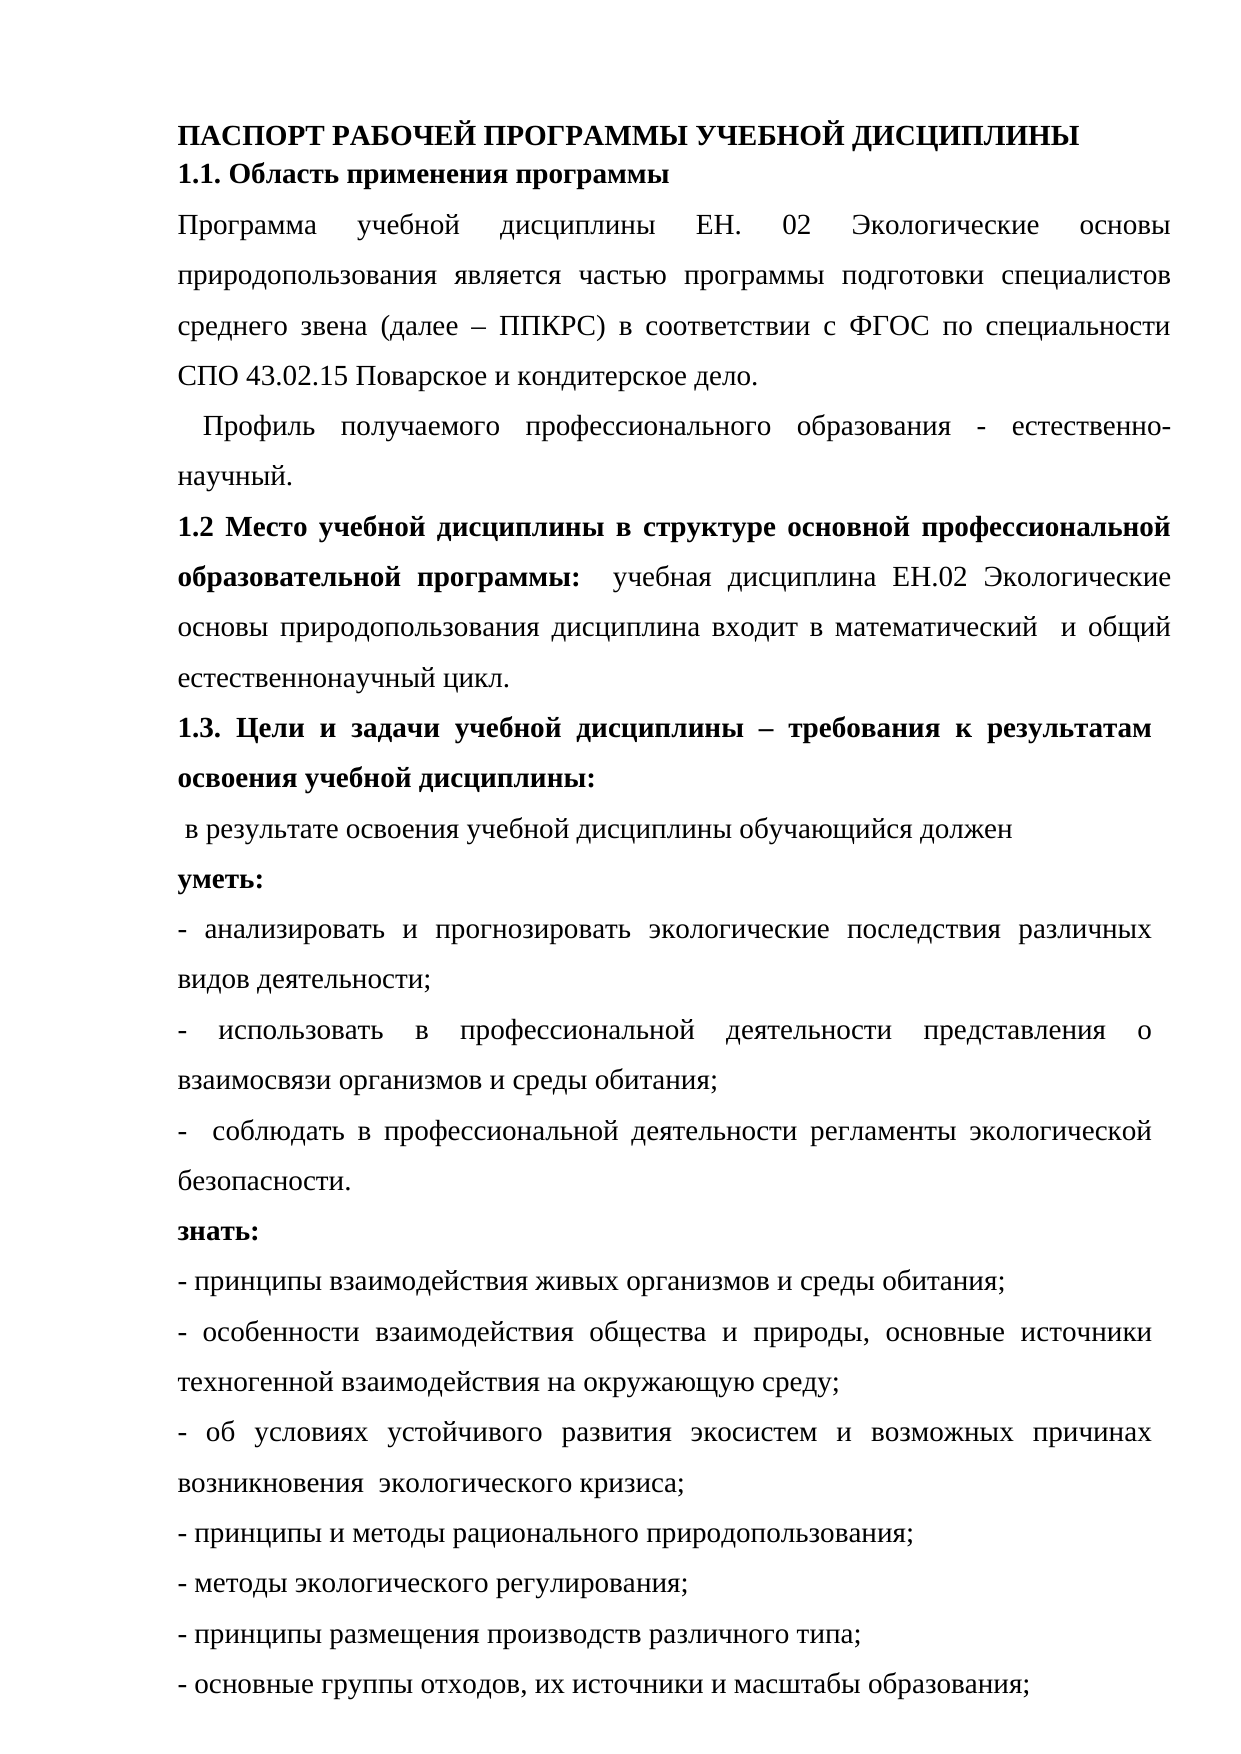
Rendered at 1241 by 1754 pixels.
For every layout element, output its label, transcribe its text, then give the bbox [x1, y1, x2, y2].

text - об условиях устойчивого развития экосистем и возможных причинах возникновения экологического кризиса; [177, 1414, 1153, 1498]
text - анализировать и прогнозировать экологические последствия различных видов деятельности; [177, 911, 1153, 995]
text - методы экологического регулирования; [177, 1565, 1153, 1599]
text знать: [177, 1213, 1153, 1247]
text - основные группы отходов, их источники и масштабы образования; [177, 1666, 1153, 1699]
text - принципы и методы рационального природопользования; [177, 1515, 1153, 1549]
text ПАСПОРТ РАБОЧЕЙ ПРОГРАММЫ УЧЕБНОЙ ДИСЦИПЛИНЫ [177, 118, 1153, 152]
text Программа учебной дисциплины ЕН. 02 Экологические основы природопользования является частью программы подготовки специалистов среднего звена (далее – ППКРС) в соответствии с ФГОС по специальности СПО 43.02.15 Поварское и кондитерское дело. [177, 207, 1172, 391]
text - особенности взаимодействия общества и природы, основные источники техногенной взаимодействия на окружающую среду; [177, 1314, 1153, 1398]
text в результате освоения учебной дисциплины обучающийся должен [177, 811, 1153, 844]
text Профиль получаемого профессионального образования - естественно-научный. [177, 408, 1172, 492]
text - использовать в профессиональной деятельности представления о взаимосвязи организмов и среды обитания; [177, 1012, 1153, 1096]
text 1.1. Область применения программы [177, 157, 1172, 190]
text - принципы взаимодействия живых организмов и среды обитания; [177, 1263, 1153, 1297]
text 1.2 Место учебной дисциплины в структуре основной профессиональной образовательной программы: учебная дисциплина ЕН.02 Экологические основы природопользования дисциплина входит в математический и общий естественнонаучный цикл. [177, 509, 1172, 693]
text уметь: [177, 861, 1153, 894]
text - соблюдать в профессиональной деятельности регламенты экологической безопасности. [177, 1113, 1153, 1196]
text - принципы размещения производств различного типа; [177, 1616, 1153, 1649]
text 1.3. Цели и задачи учебной дисциплины – требования к результатам освоения учебной дисциплины: [177, 710, 1153, 794]
